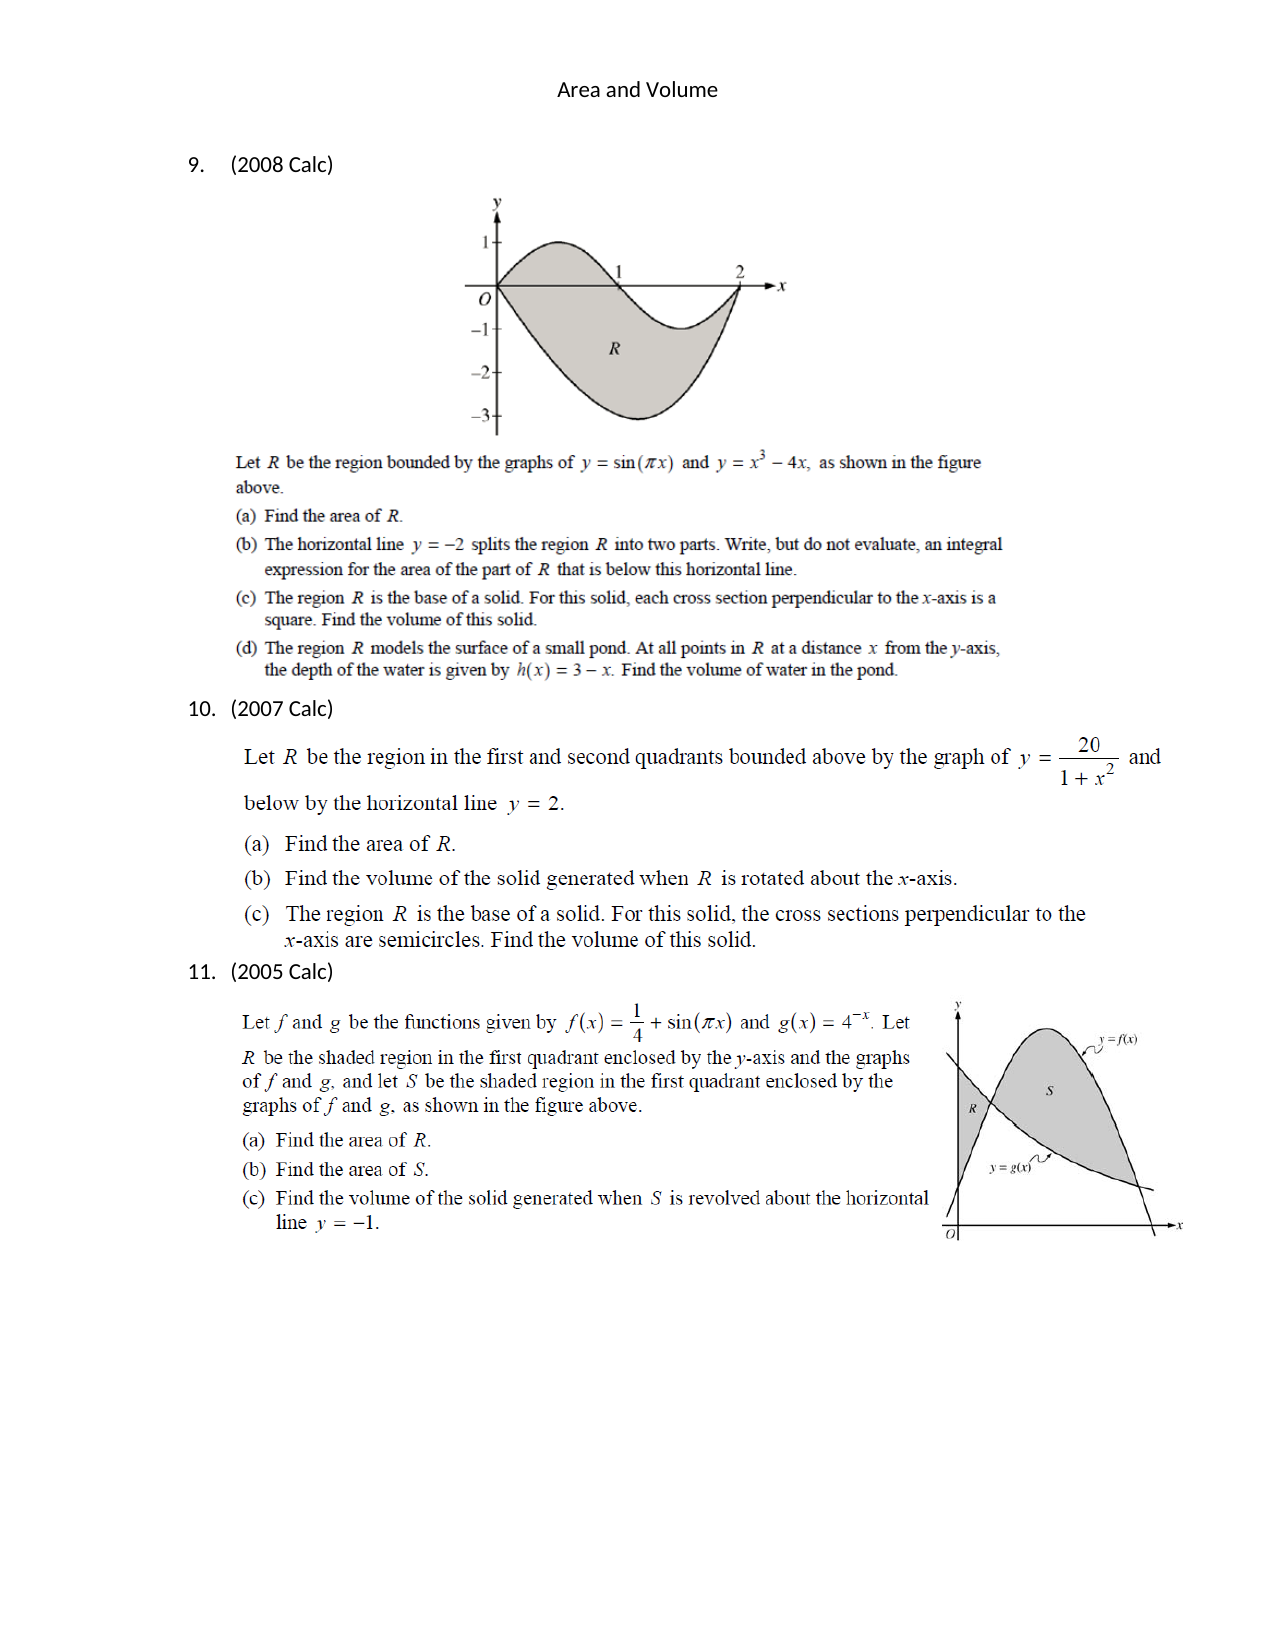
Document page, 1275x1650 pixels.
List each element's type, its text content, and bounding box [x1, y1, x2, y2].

picture [225, 180, 1033, 692]
picture [225, 987, 1200, 1255]
picture [225, 723, 1200, 956]
